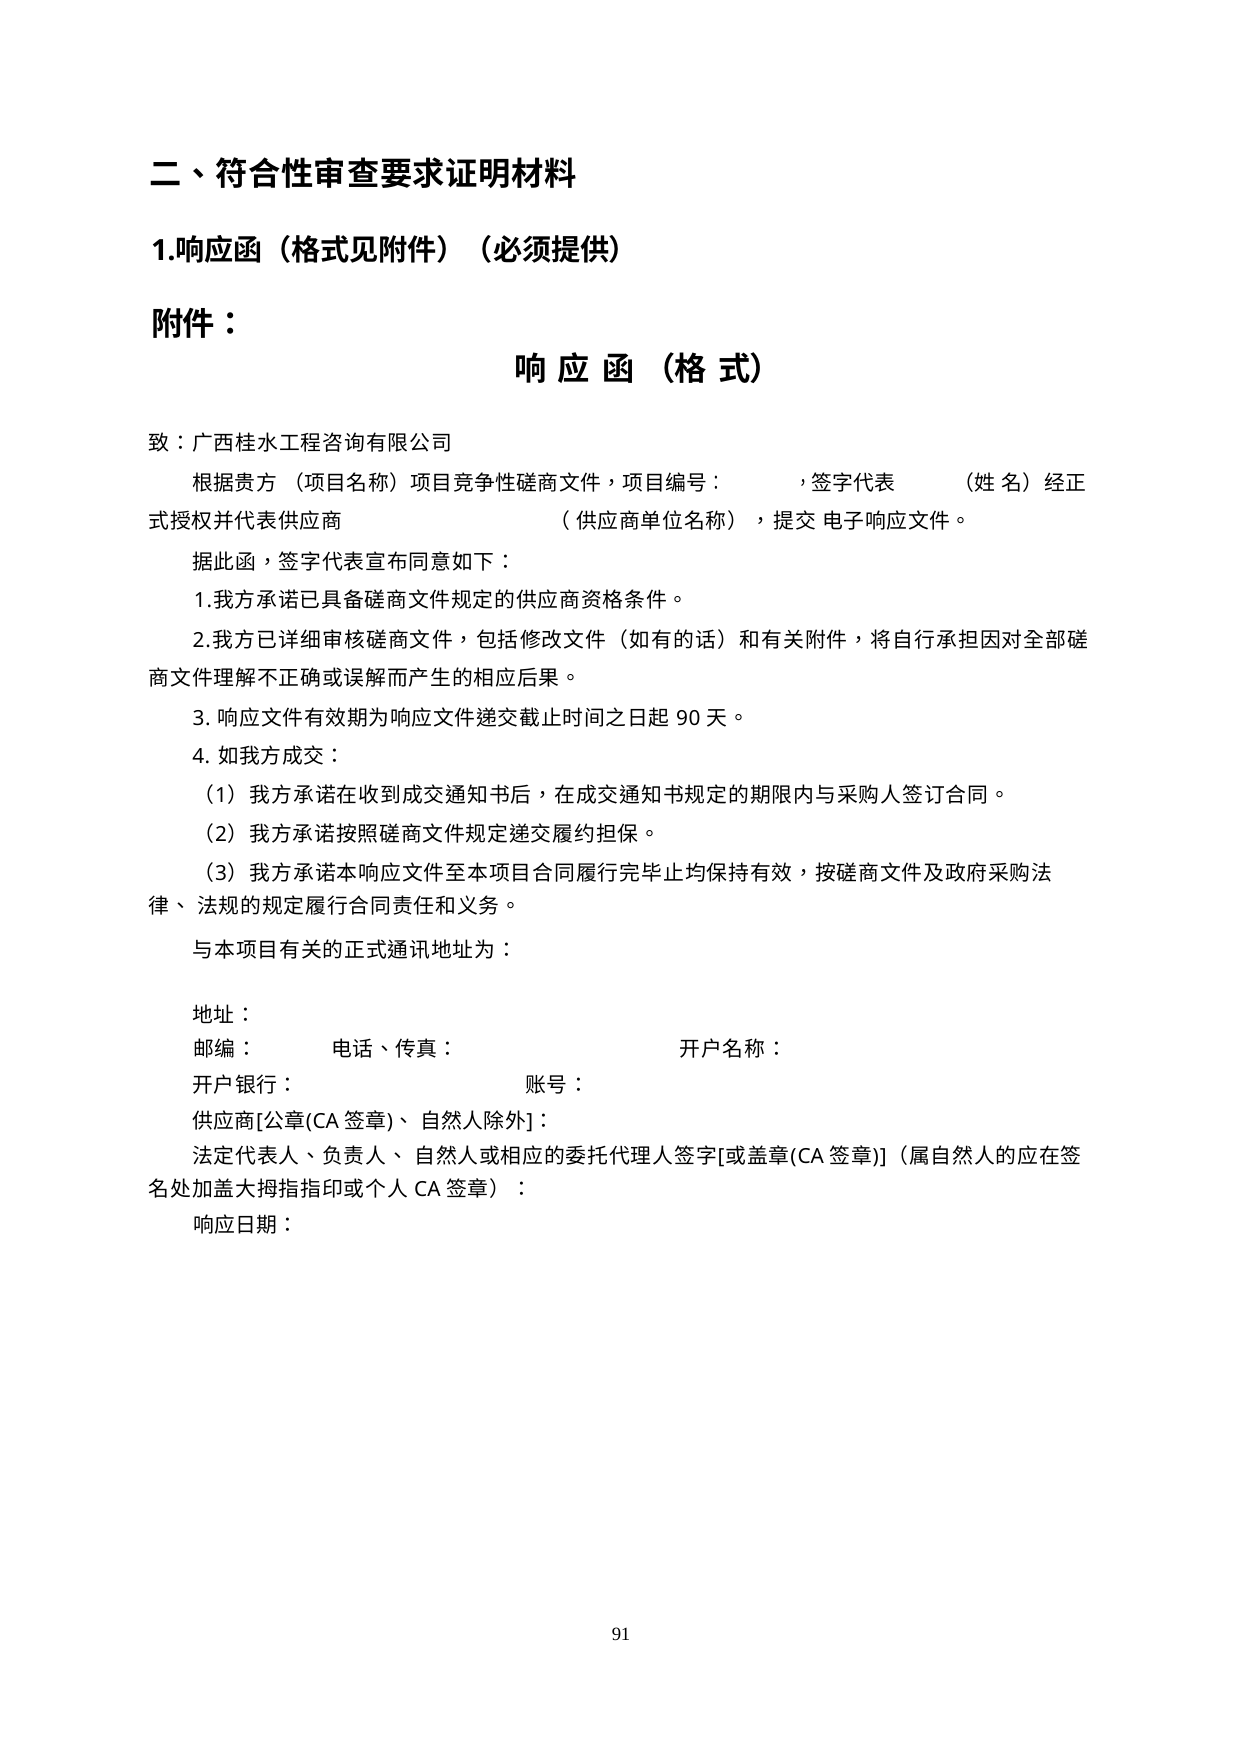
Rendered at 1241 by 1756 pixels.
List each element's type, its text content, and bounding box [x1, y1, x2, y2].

text 供应商[公章(CA 签章)、 自然人除外]： [192, 1107, 1095, 1134]
text 致：广西桂水工程咨询有限公司 [148, 427, 1095, 456]
text 开户银行： 账号： [192, 1070, 705, 1099]
text 邮编： 电话、传真： 开户名称： [192, 1034, 924, 1063]
text 响 应 函 （格 式） [514, 348, 1095, 389]
text 2.我方已详细审核磋商文件，包括修改文件（如有的话）和有关附件，将自行承担因对全部磋 商文件理解不正确或误解而产生的相应后果。 [149, 625, 1092, 691]
text 附件： [151, 303, 1095, 344]
text （2）我方承诺按照磋商文件规定递交履约担保。 [193, 819, 1095, 847]
text （1）我方承诺在收到成交通知书后，在成交通知书规定的期限内与采购人签订合同。 [193, 781, 1095, 808]
text 据此函，签字代表宣布同意如下： [192, 548, 1095, 574]
text 二、符合性审查要求证明材料 [149, 152, 1095, 193]
text 1.我方承诺已具备磋商文件规定的供应商资格条件。 [194, 586, 1095, 613]
text 1.响应函（格式见附件）（必须提供） [151, 231, 1095, 267]
text 3. 响应文件有效期为响应文件递交截止时间之日起 90 天。 [192, 703, 1095, 730]
text 响应日期： [193, 1211, 1095, 1238]
text （3）我方承诺本响应文件至本项目合同履行完毕止均保持有效，按磋商文件及政府采购法律、 法规的规定履行合同责任和义务。 [148, 858, 1095, 920]
text 4. 如我方成交： [192, 742, 1095, 769]
text 地址： [192, 999, 1095, 1028]
text 法定代表人、负责人、 自然人或相应的委托代理人签字[或盖章(CA 签章)]（属自然人的应在签 名处加盖大拇指指印或个人 CA 签章）： [148, 1142, 1092, 1203]
text 与本项目有关的正式通讯地址为： [192, 936, 1095, 963]
text 根据贵方 （项目名称）项目竞争性磋商文件，项目编号： ，签字代表 （姓 名）经正式授权并代表供应商 （ 供应商单位名称），提交 电子响应文件。 [148, 468, 1093, 535]
